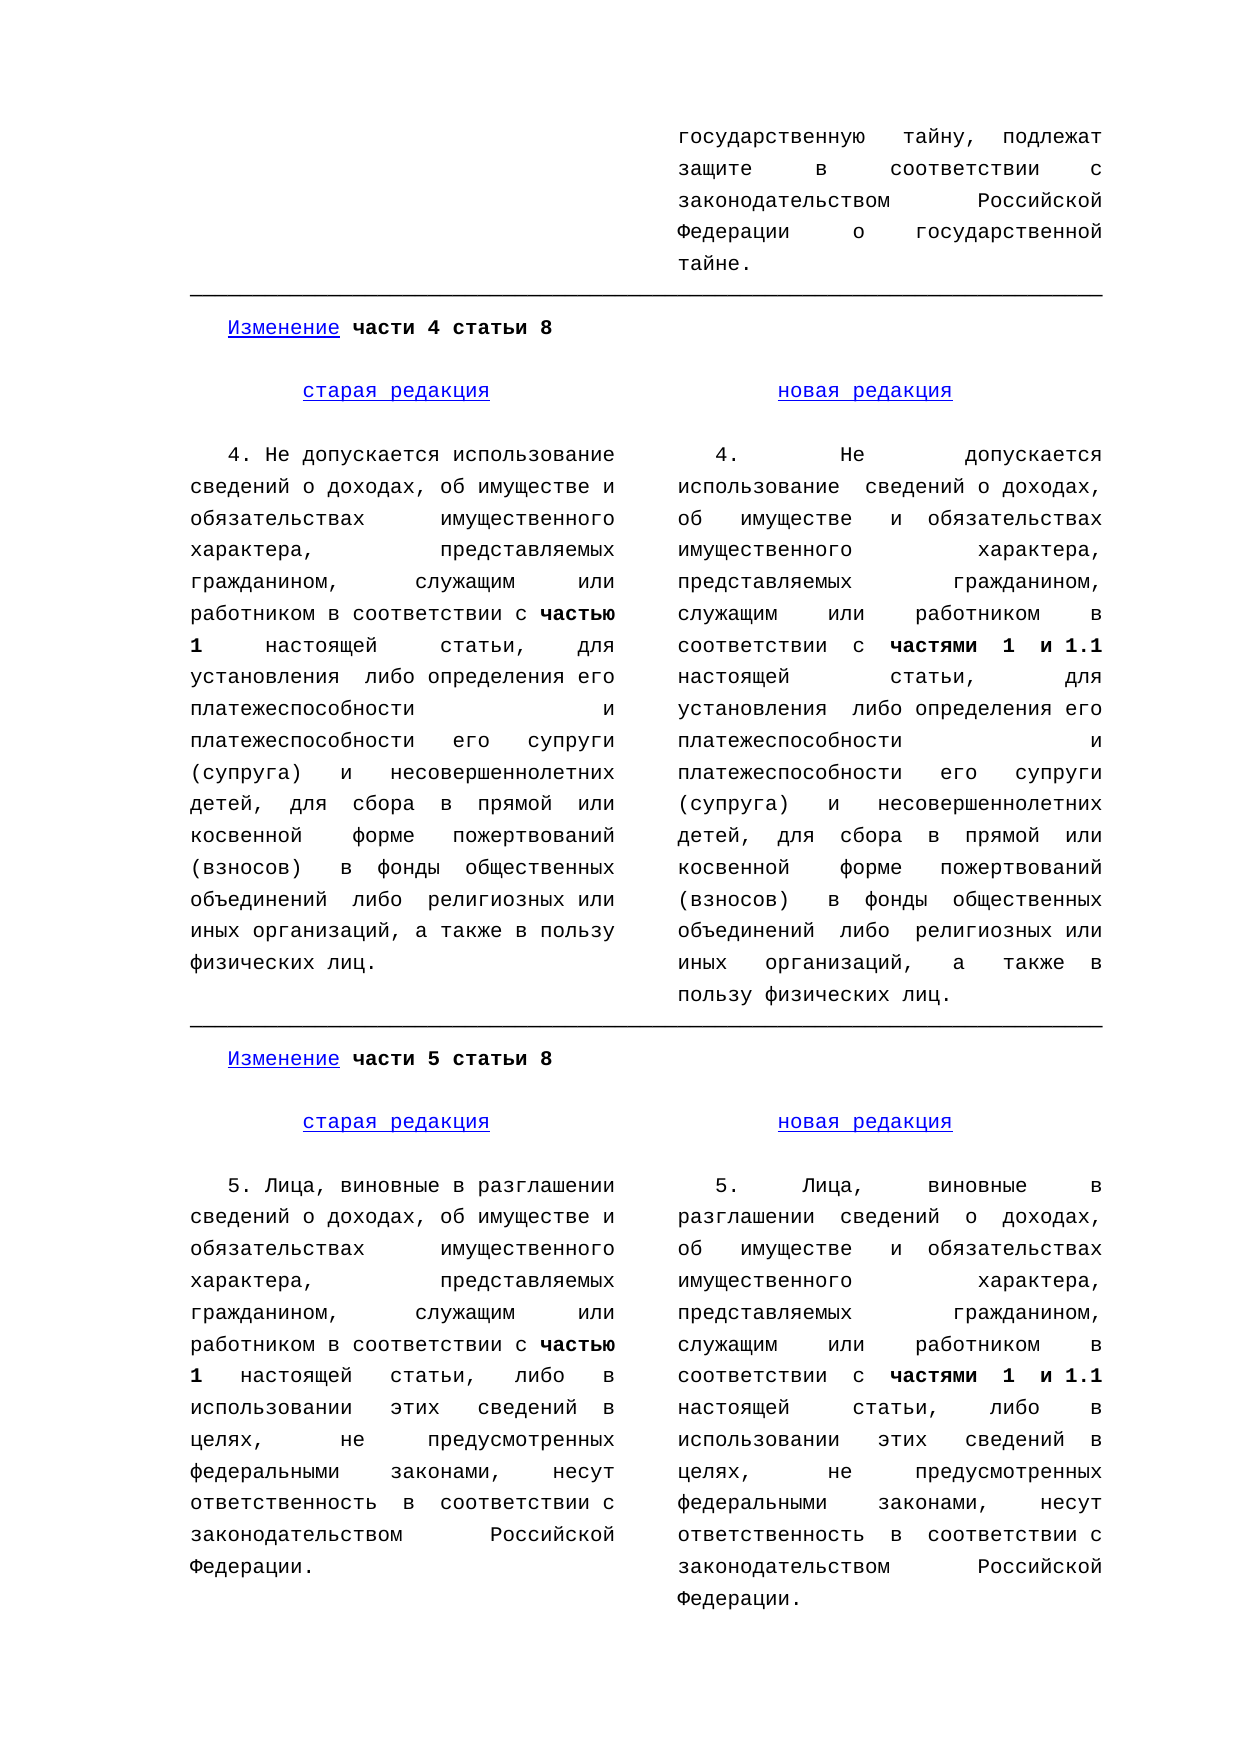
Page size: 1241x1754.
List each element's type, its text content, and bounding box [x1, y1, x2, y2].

text обязательствах имущественного об имуществе и обязательствах [177, 1230, 1152, 1262]
text платежеспособности и установления либо определения его [177, 690, 1152, 722]
text обязательствах имущественного об имуществе и обязательствах [177, 499, 1152, 531]
text использовании этих сведений в настоящей статьи, либо в [177, 1389, 1152, 1421]
text Федерации. [177, 1579, 1152, 1611]
text физических лиц. иных организаций, а также в [177, 944, 1152, 976]
text сведений о доходах, об имуществе и разглашении сведений о доходах, [177, 1198, 1152, 1230]
text работником в соответствии с частью служащим или работником в [177, 595, 1152, 626]
text Федерации. законодательством Российской [177, 1548, 1152, 1579]
text целях, не предусмотренных использовании этих сведений в [177, 1421, 1152, 1452]
text характера, представляемых имущественного характера, [177, 1262, 1152, 1294]
text Изменение части 4 статьи 8 [177, 309, 1152, 341]
text сведений о доходах, об имуществе и использование сведений о доходах, [177, 468, 1152, 499]
text пользу физических лиц. [177, 976, 1152, 1008]
text старая редакция новая редакция [177, 1103, 1152, 1135]
text гражданином, служащим или представляемых гражданином, [177, 1294, 1152, 1325]
text тайне. [177, 245, 1152, 277]
text платежеспособности его супруги платежеспособности и [177, 722, 1152, 753]
text 1 настоящей статьи, для соответствии с частями 1 и 1.1 [177, 626, 1152, 658]
text ───────────────────────────────────────────────────────────────────────── [177, 1008, 1152, 1039]
text (супруга) и несовершеннолетних платежеспособности его супруги [177, 753, 1152, 785]
text работником в соответствии с частью служащим или работником в [177, 1325, 1152, 1357]
text старая редакция новая редакция [177, 372, 1152, 404]
text 5. Лица, виновные в разглашении 5. Лица, виновные в [177, 1167, 1152, 1198]
text детей, для сбора в прямой или (супруга) и несовершеннолетних [177, 785, 1152, 817]
text 4. Не допускается использование 4. Не допускается [177, 436, 1152, 468]
text ответственность в соответствии с федеральными законами, несут [177, 1484, 1152, 1516]
text ───────────────────────────────────────────────────────────────────────── [177, 277, 1152, 309]
text объединений либо религиозных или (взносов) в фонды общественных [177, 881, 1152, 912]
text Изменение части 5 статьи 8 [177, 1039, 1152, 1071]
text характера, представляемых имущественного характера, [177, 531, 1152, 563]
text иных организаций, а также в пользу объединений либо религиозных или [177, 912, 1152, 944]
text федеральными законами, несут целях, не предусмотренных [177, 1452, 1152, 1484]
text государственную тайну, подлежат [177, 118, 1152, 150]
text законодательством Российской [177, 182, 1152, 213]
text законодательством Российской ответственность в соответствии с [177, 1516, 1152, 1548]
text установления либо определения его настоящей статьи, для [177, 658, 1152, 690]
text 1 настоящей статьи, либо в соответствии с частями 1 и 1.1 [177, 1357, 1152, 1389]
text гражданином, служащим или представляемых гражданином, [177, 563, 1152, 595]
text (взносов) в фонды общественных косвенной форме пожертвований [177, 849, 1152, 881]
text защите в соответствии с [177, 150, 1152, 182]
text Федерации о государственной [177, 213, 1152, 245]
text косвенной форме пожертвований детей, для сбора в прямой или [177, 817, 1152, 849]
